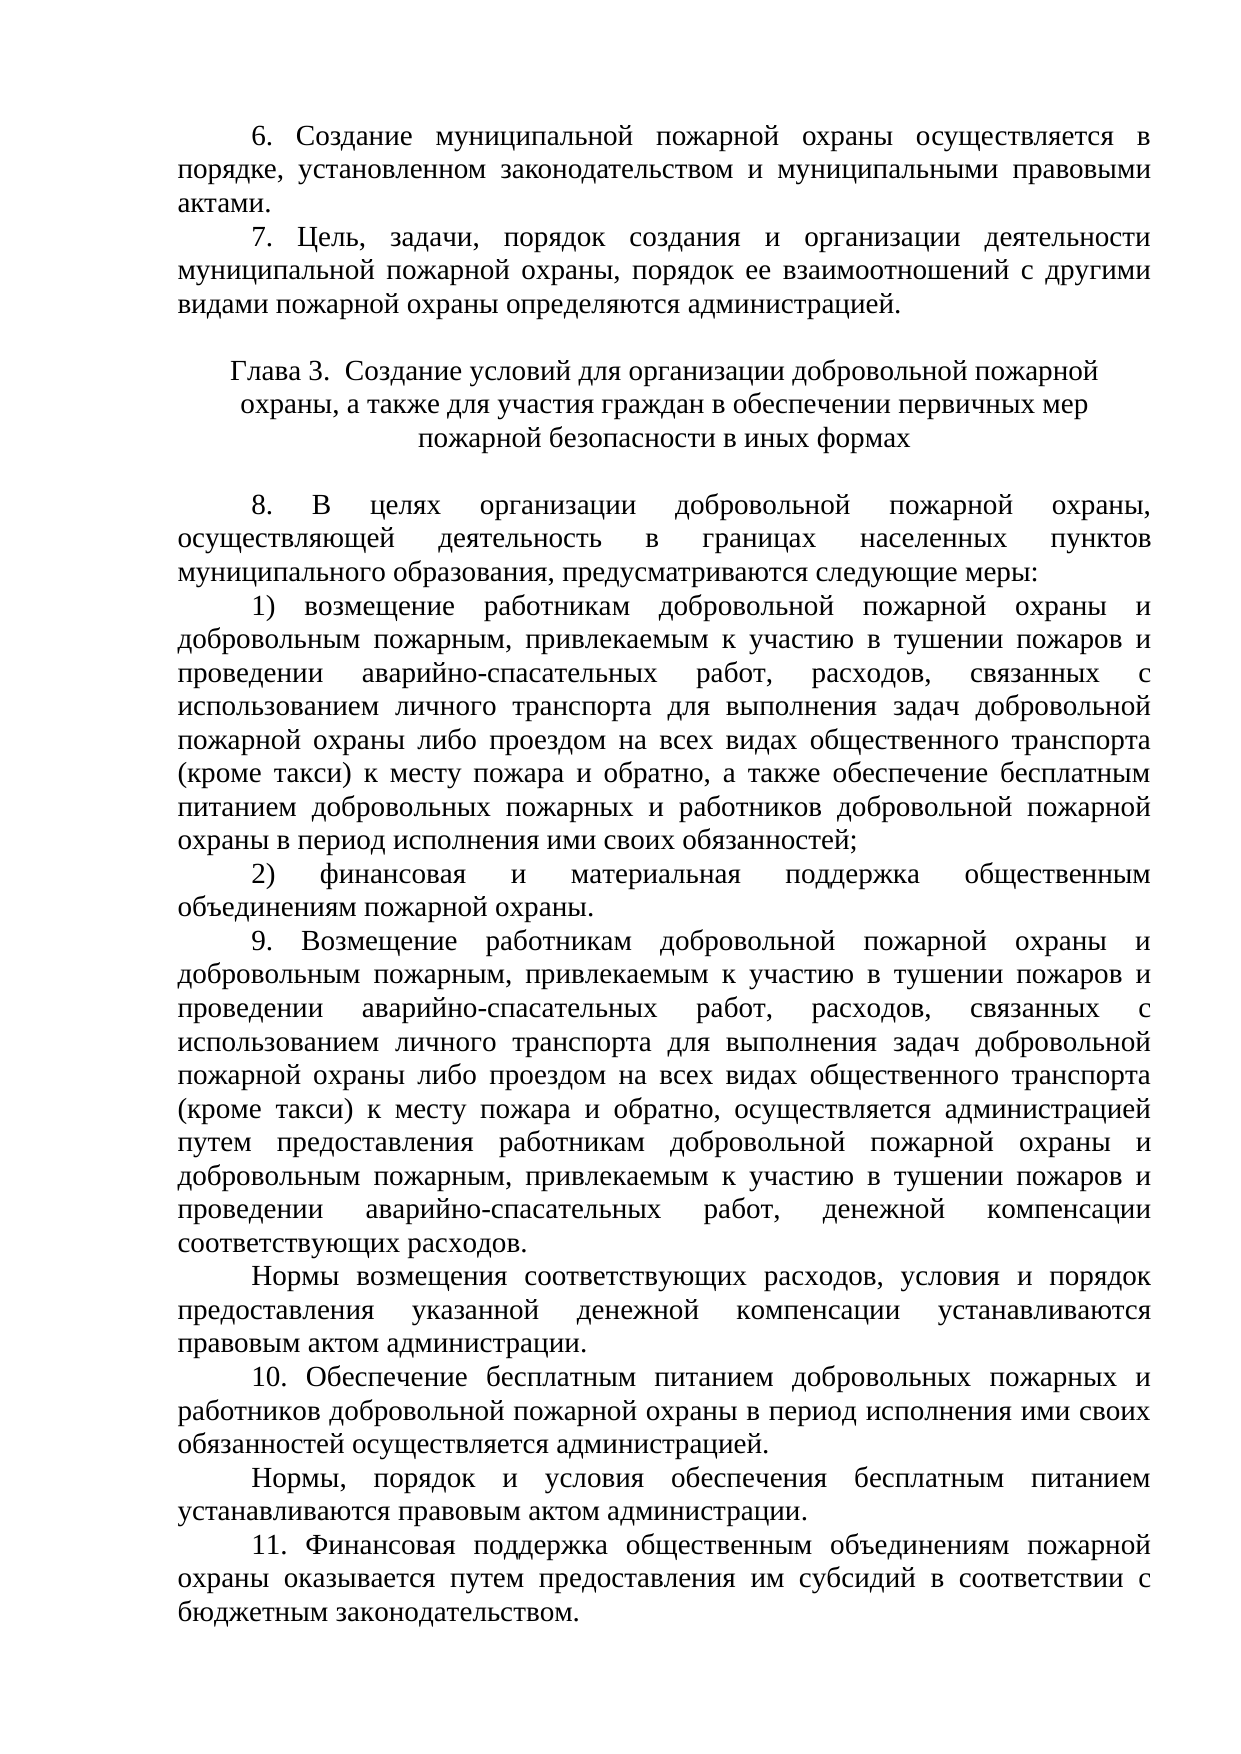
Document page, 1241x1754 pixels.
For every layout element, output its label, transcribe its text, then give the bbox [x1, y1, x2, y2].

text 7. Цель, задачи, порядок создания и организации деятельности муниципальной пожарной охраны, порядок ее взаимоотношений с другими видами пожарной охраны определяются администрацией. [177, 219, 1152, 319]
text Нормы возмещения соответствующих расходов, условия и порядок предоставления указанной денежной компенсации устанавливаются правовым актом администрации. [177, 1258, 1152, 1359]
text 1) возмещение работникам добровольной пожарной охраны и добровольным пожарным, привлекаемым к участию в тушении пожаров и проведении аварийно-спасательных работ, расходов, связанных с использованием личного транспорта для выполнения задач добровольной пожарной охраны либо проездом на всех видах общественного транспорта (кроме такси) к месту пожара и обратно, а также обеспечение бесплатным питанием добровольных пожарных и работников добровольной пожарной охраны в период исполнения ими своих обязанностей; [177, 588, 1152, 856]
text 2) финансовая и материальная поддержка общественным объединениям пожарной охраны. [177, 856, 1152, 923]
text 9. Возмещение работникам добровольной пожарной охраны и добровольным пожарным, привлекаемым к участию в тушении пожаров и проведении аварийно-спасательных работ, расходов, связанных с использованием личного транспорта для выполнения задач добровольной пожарной охраны либо проездом на всех видах общественного транспорта (кроме такси) к месту пожара и обратно, осуществляется администрацией путем предоставления работникам добровольной пожарной охраны и добровольным пожарным, привлекаемым к участию в тушении пожаров и проведении аварийно-спасательных работ, денежной компенсации соответствующих расходов. [177, 923, 1152, 1258]
text 10. Обеспечение бесплатным питанием добровольных пожарных и работников добровольной пожарной охраны в период исполнения ими своих обязанностей осуществляется администрацией. [177, 1359, 1152, 1460]
text Глава 3. Создание условий для организации добровольной пожарной охраны, а также для участия граждан в обеспечении первичных мер пожарной безопасности в иных формах [177, 353, 1152, 453]
text 11. Финансовая поддержка общественным объединениям пожарной охраны оказывается путем предоставления им субсидий в соответствии с бюджетным законодательством. [177, 1527, 1152, 1627]
text 8. В целях организации добровольной пожарной охраны, осуществляющей деятельность в границах населенных пунктов муниципального образования, предусматриваются следующие меры: [177, 487, 1152, 588]
text 6. Создание муниципальной пожарной охраны осуществляется в порядке, установленном законодательством и муниципальными правовыми актами. [177, 118, 1152, 219]
text Нормы, порядок и условия обеспечения бесплатным питанием устанавливаются правовым актом администрации. [177, 1460, 1152, 1527]
